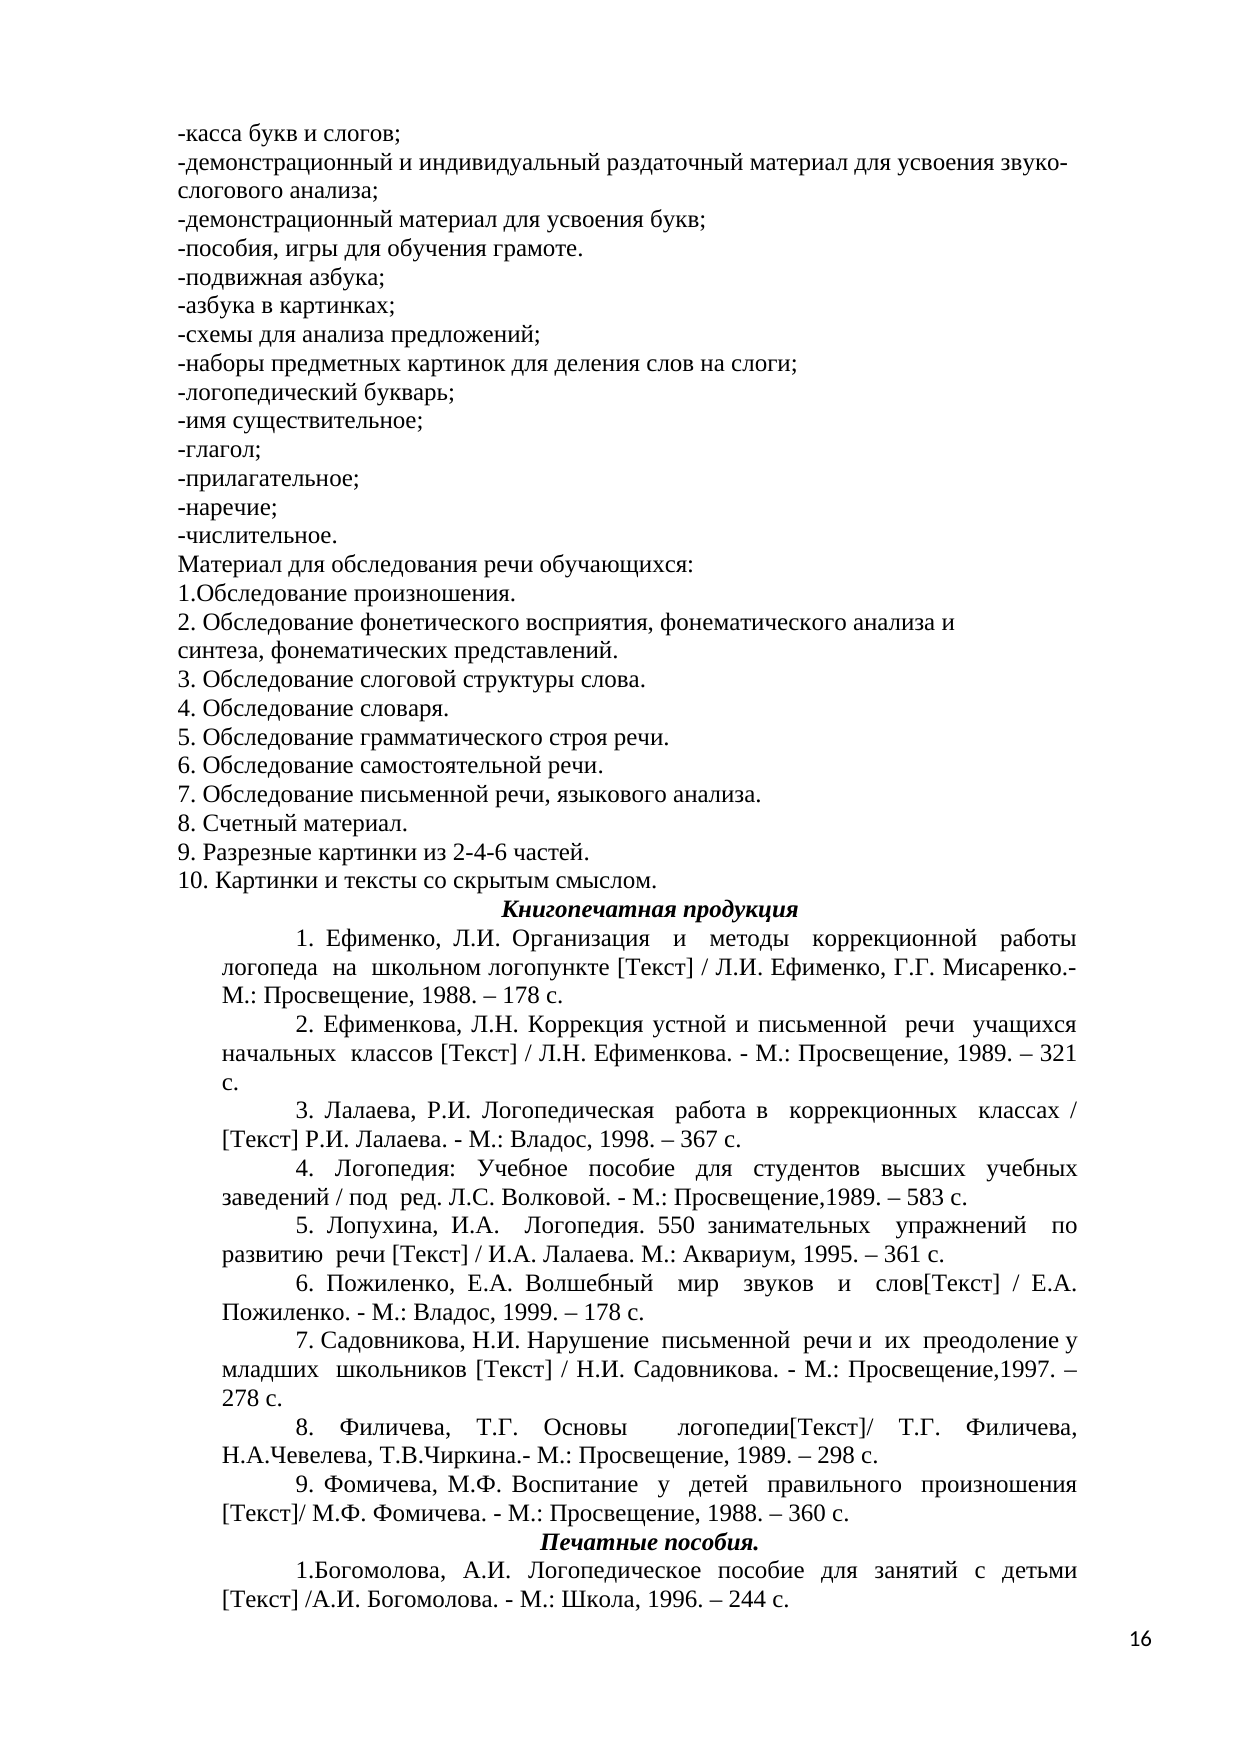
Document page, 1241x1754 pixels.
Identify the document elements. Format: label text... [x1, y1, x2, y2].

text 9. Разрезные картинки из 2-4-6 частей. [177, 837, 1152, 866]
text 2. Обследование фонетического восприятия, фонематического анализа и [177, 607, 1152, 636]
text 9. Фомичева, М.Ф. Воспитание у детей правильного произношения [Текст]/ М.Ф. Фомичева. - М.: Просвещение, 1988. – 360 с. [222, 1469, 1078, 1527]
text -подвижная азбука; [177, 262, 1152, 291]
text Печатные пособия. [222, 1527, 1078, 1556]
text -логопедический букварь; [177, 377, 1152, 406]
text 6. Обследование самостоятельной речи. [177, 751, 1152, 779]
text синтеза, фонематических представлений. [177, 636, 1152, 664]
text 2. Ефименкова, Л.Н. Коррекция устной и письменной речи учащихся начальных классов [Текст] / Л.Н. Ефименкова. - М.: Просвещение, 1989. – 321 с. [222, 1009, 1078, 1096]
text -демонстрационный и индивидуальный раздаточный материал для усвоения звуко-слогового анализа; [177, 147, 1152, 204]
text -имя существительное; [177, 406, 1152, 434]
text 10. Картинки и тексты со скрытым смыслом. [177, 866, 1152, 894]
text 4. Логопедия: Учебное пособие для студентов высших учебных заведений / под ред. Л.С. Волковой. - М.: Просвещение,1989. – 583 с. [222, 1153, 1078, 1211]
text 6. Пожиленко, Е.А. Волшебный мир звуков и слов[Текст] / Е.А. Пожиленко. - М.: Владос, 1999. – 178 с. [222, 1268, 1078, 1326]
text 1.Богомолова, А.И. Логопедическое пособие для занятий с детьми [Текст] /А.И. Богомолова. - М.: Школа, 1996. – 244 с. [222, 1556, 1078, 1613]
text 3. Обследование слоговой структуры слова. [177, 664, 1152, 693]
text 7. Садовникова, Н.И. Нарушение письменной речи и их преодоление у младших школьников [Текст] / Н.И. Садовникова. - М.: Просвещение,1997. – 278 с. [222, 1326, 1078, 1412]
text 7. Обследование письменной речи, языкового анализа. [177, 779, 1152, 808]
text 5. Лопухина, И.А. Логопедия. 550 занимательных упражнений по развитию речи [Текст] / И.А. Лалаева. М.: Аквариум, 1995. – 361 с. [222, 1211, 1078, 1268]
text 1.Обследование произношения. [177, 578, 1152, 607]
text 3. Лалаева, Р.И. Логопедическая работа в коррекционных классах / [Текст] Р.И. Лалаева. - М.: Владос, 1998. – 367 с. [222, 1096, 1078, 1153]
text -числительное. [177, 521, 1152, 549]
text -прилагательное; [177, 463, 1152, 492]
text Книгопечатная продукция [222, 894, 1078, 923]
text -наречие; [177, 492, 1152, 521]
text -схемы для анализа предложений; [177, 319, 1152, 348]
text -наборы предметных картинок для деления слов на слоги; [177, 348, 1152, 377]
text -демонстрационный материал для усвоения букв; [177, 204, 1152, 233]
text -глагол; [177, 434, 1152, 463]
text 1. Ефименко, Л.И. Организация и методы коррекционной работы логопеда на школьном логопункте [Текст] / Л.И. Ефименко, Г.Г. Мисаренко.- М.: Просвещение, 1988. – 178 с. [222, 923, 1078, 1009]
text -пособия, игры для обучения грамоте. [177, 233, 1152, 262]
text 4. Обследование словаря. [177, 693, 1152, 722]
text 8. Филичева, Т.Г. Основы логопедии[Текст]/ Т.Г. Филичева, Н.А.Чевелева, Т.В.Чиркина.- М.: Просвещение, 1989. – 298 с. [222, 1412, 1078, 1469]
text Материал для обследования речи обучающихся: [177, 549, 1152, 578]
text 5. Обследование грамматического строя речи. [177, 722, 1152, 751]
text -касса букв и слогов; [177, 118, 1152, 147]
text -азбука в картинках; [177, 291, 1152, 319]
text 8. Счетный материал. [177, 808, 1152, 837]
